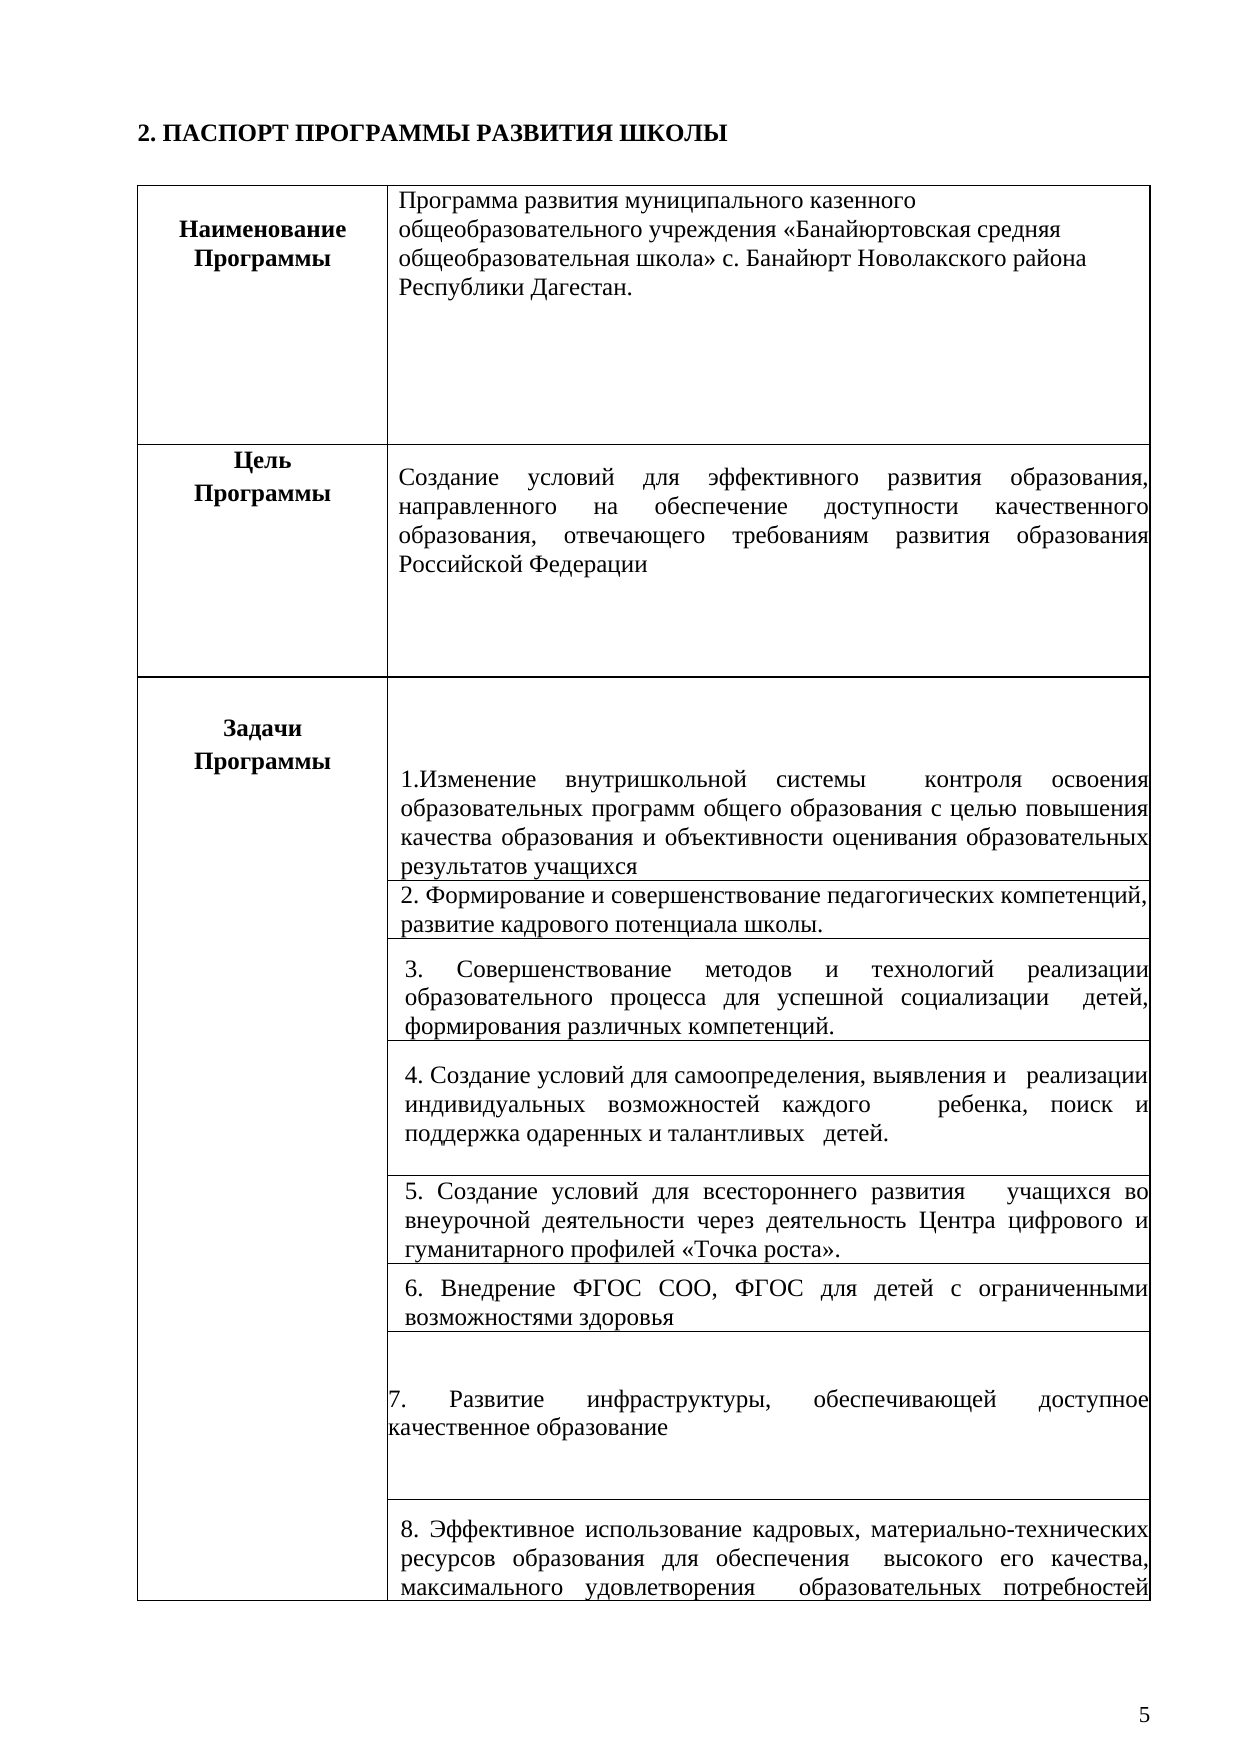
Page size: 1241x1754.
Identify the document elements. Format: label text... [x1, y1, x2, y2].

table_cell 7. Развитие инфраструктуры, обеспечивающей доступное качественное образование [388, 1332, 1149, 1499]
table_cell Создание условий для эффективного развития образования, направленного на обеспечение доступности качественного образования, отвечающего требованиям развития образования Российской Федерации [388, 445, 1149, 676]
table_cell 6. Внедрение ФГОС СОО, ФГОС для детей с ограниченными возможностями здоровья [388, 1264, 1149, 1331]
table_cell 2. Формирование и совершенствование педагогических компетенций, развитие кадрового потенциала школы. [388, 881, 1149, 938]
text 2. ПАСПОРТ ПРОГРАММЫ РАЗВИТИЯ ШКОЛЫ [137, 118, 1150, 147]
table_cell 5. Создание условий для всестороннего развития учащихся во внеурочной деятельности через деятельность Центра цифрового и гуманитарного профилей «Точка роста». [388, 1176, 1149, 1262]
table_header Программа развития муниципального казенного общеобразовательного учреждения «Банайюртовская средняя общеобразовательная школа» с. Банайюрт Новолакского района Республики Дагестан. [388, 186, 1149, 444]
table_header Наименование Программы [138, 186, 387, 444]
table_cell 3. Совершенствование методов и технологий реализации образовательного процесса для успешной социализации детей, формирования различных компетенций. [388, 939, 1149, 1040]
table_cell 1.Изменение внутришкольной системы контроля освоения образовательных программ общего образования с целью повышения качества образования и объективности оценивания образовательных результатов учащихся [388, 678, 1149, 879]
table_cell Задачи Программы [138, 678, 387, 1600]
table_cell 8. Эффективное использование кадровых, материально-технических ресурсов образования для обеспечения высокого его качества, максимального удовлетворения образовательных потребностей обучающихся, запросов семьи и общества, профориентации. [388, 1500, 1149, 1600]
table_cell 4. Создание условий для самоопределения, выявления и реализации индивидуальных возможностей каждого ребенка, поиск и поддержка одаренных и талантливых детей. [388, 1041, 1149, 1175]
table_cell Цель Программы [138, 445, 387, 676]
